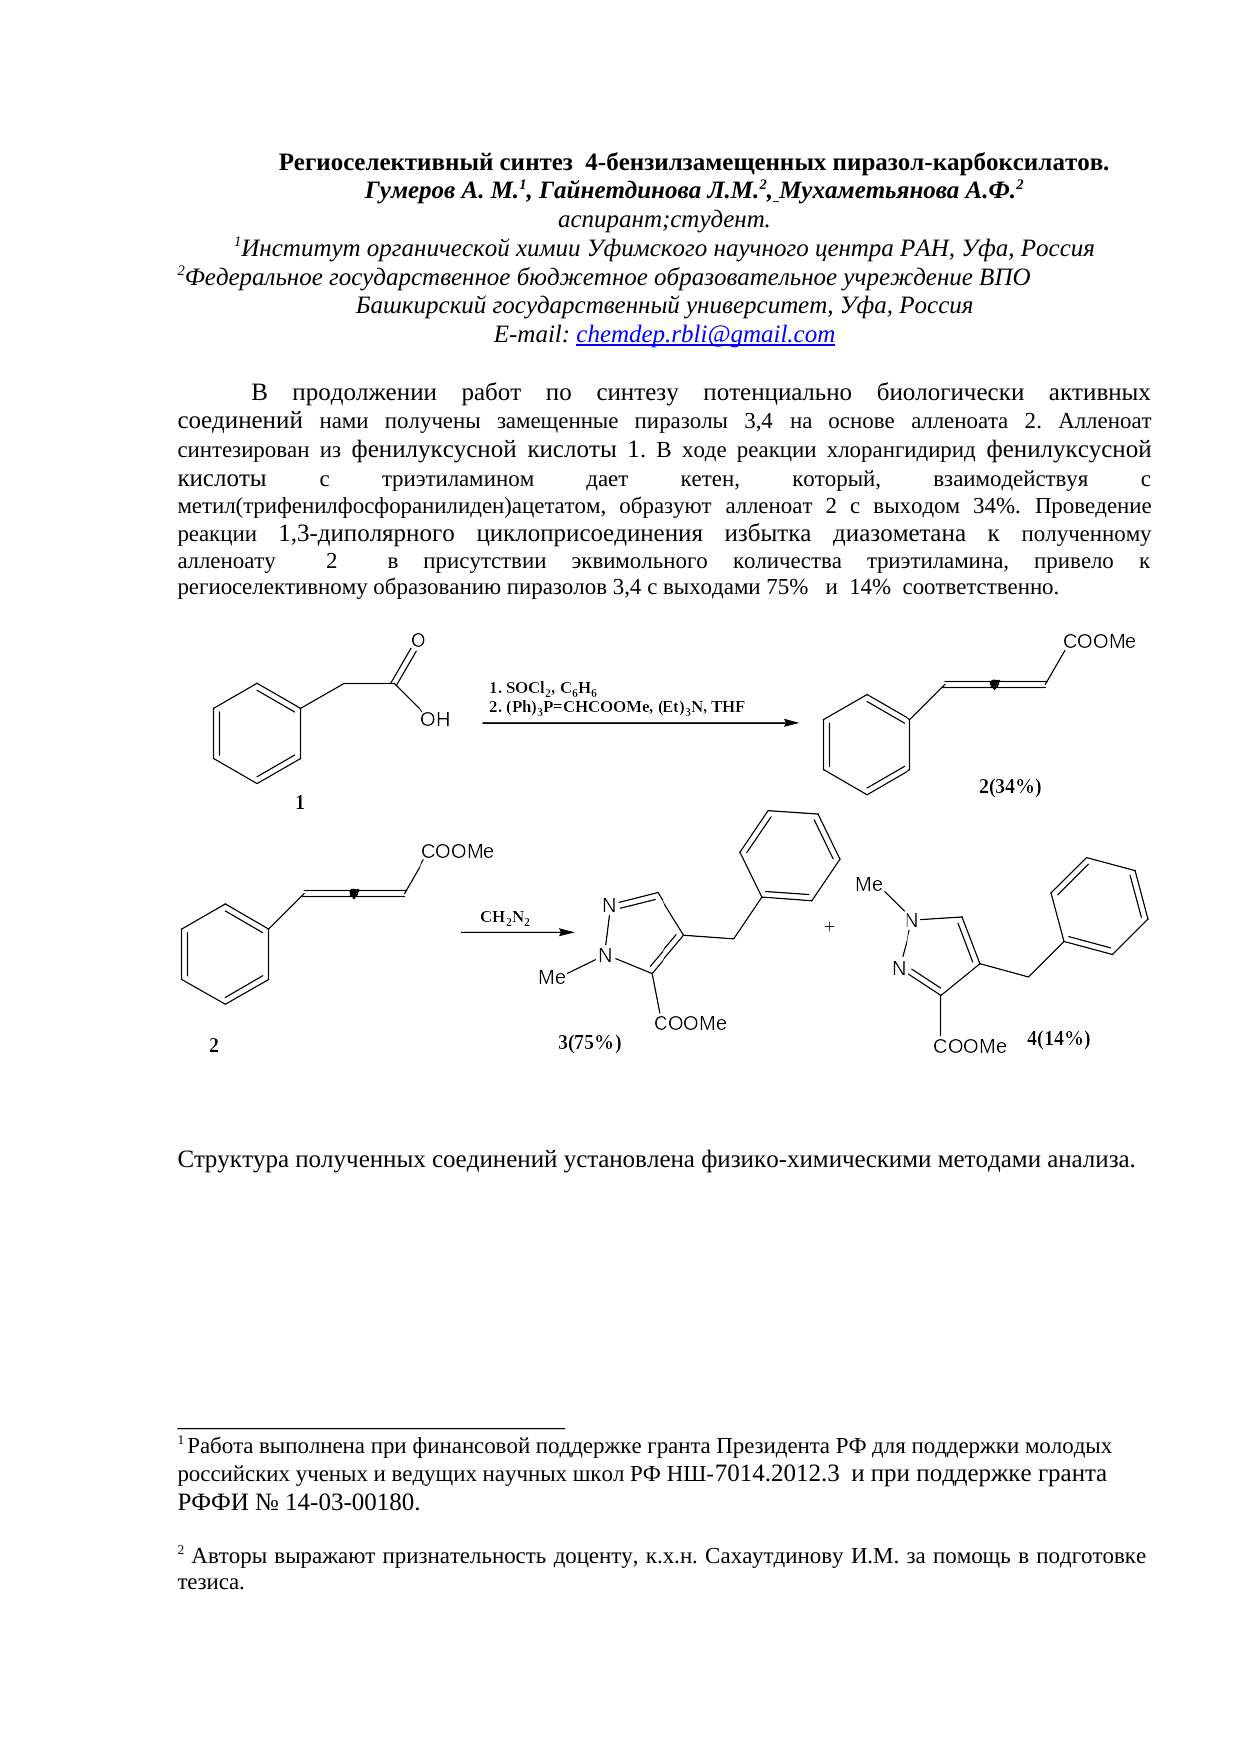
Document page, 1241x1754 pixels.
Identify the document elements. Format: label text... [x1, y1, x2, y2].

text _______________________________ [177, 1403, 1217, 1432]
text 1 Работа выполнена при финансовой поддержке гранта Президента РФ для поддержки молодых российских ученых и ведущих научных школ РФ НШ-7014.2012.3 и при поддержке гранта РФФИ № 14-03-00180. [177, 1432, 1152, 1516]
text Башкирский государственный университет, Уфа, Россия [177, 291, 1152, 319]
text Региоселективный синтез 4-бензилзамещенных пиразол-карбоксилатов. [177, 147, 1152, 176]
text аспирант;студент. [177, 204, 1152, 233]
text Структура полученных соединений установлена физико-химическими методами анализа. [177, 1144, 1152, 1173]
text 1Институт органической химии Уфимского научного центра РАН, Уфа, Россия [177, 233, 1152, 262]
text Гумеров А. М.1, Гайнетдинова Л.М.2, Мухаметьянова А.Ф.2 [177, 176, 1152, 204]
text 2Федеральное государственное бюджетное образовательное учреждение ВПО [177, 262, 1152, 291]
text 2 Авторы выражают признательность доценту, к.х.н. Сахаутдинову И.М. за помощь в подготовке тезиса. [177, 1542, 1147, 1595]
text E-mail: chemdep.rbli@gmail.com [177, 319, 1152, 348]
text В продолжении работ по синтезу потенциально биологически активных соединений нами получены замещенные пиразолы 3,4 на основе алленоата 2. Алленоат синтезирован из фенилуксусной кислоты 1. В ходе реакции хлорангидирид фенилуксусной кислоты с триэтиламином дает кетен, который, взаимодействуя с метил(трифенилфосфоранилиден)ацетатом, образуют алленоат 2 с выходом 34%. Проведение реакции 1,3-диполярного циклоприсоединения избытка диазометана к полученному алленоату 2 в присутствии эквимольного количества триэтиламина, привело к региоселективному образованию пиразолов 3,4 с выходами 75% и 14% соответственно. [177, 377, 1152, 600]
